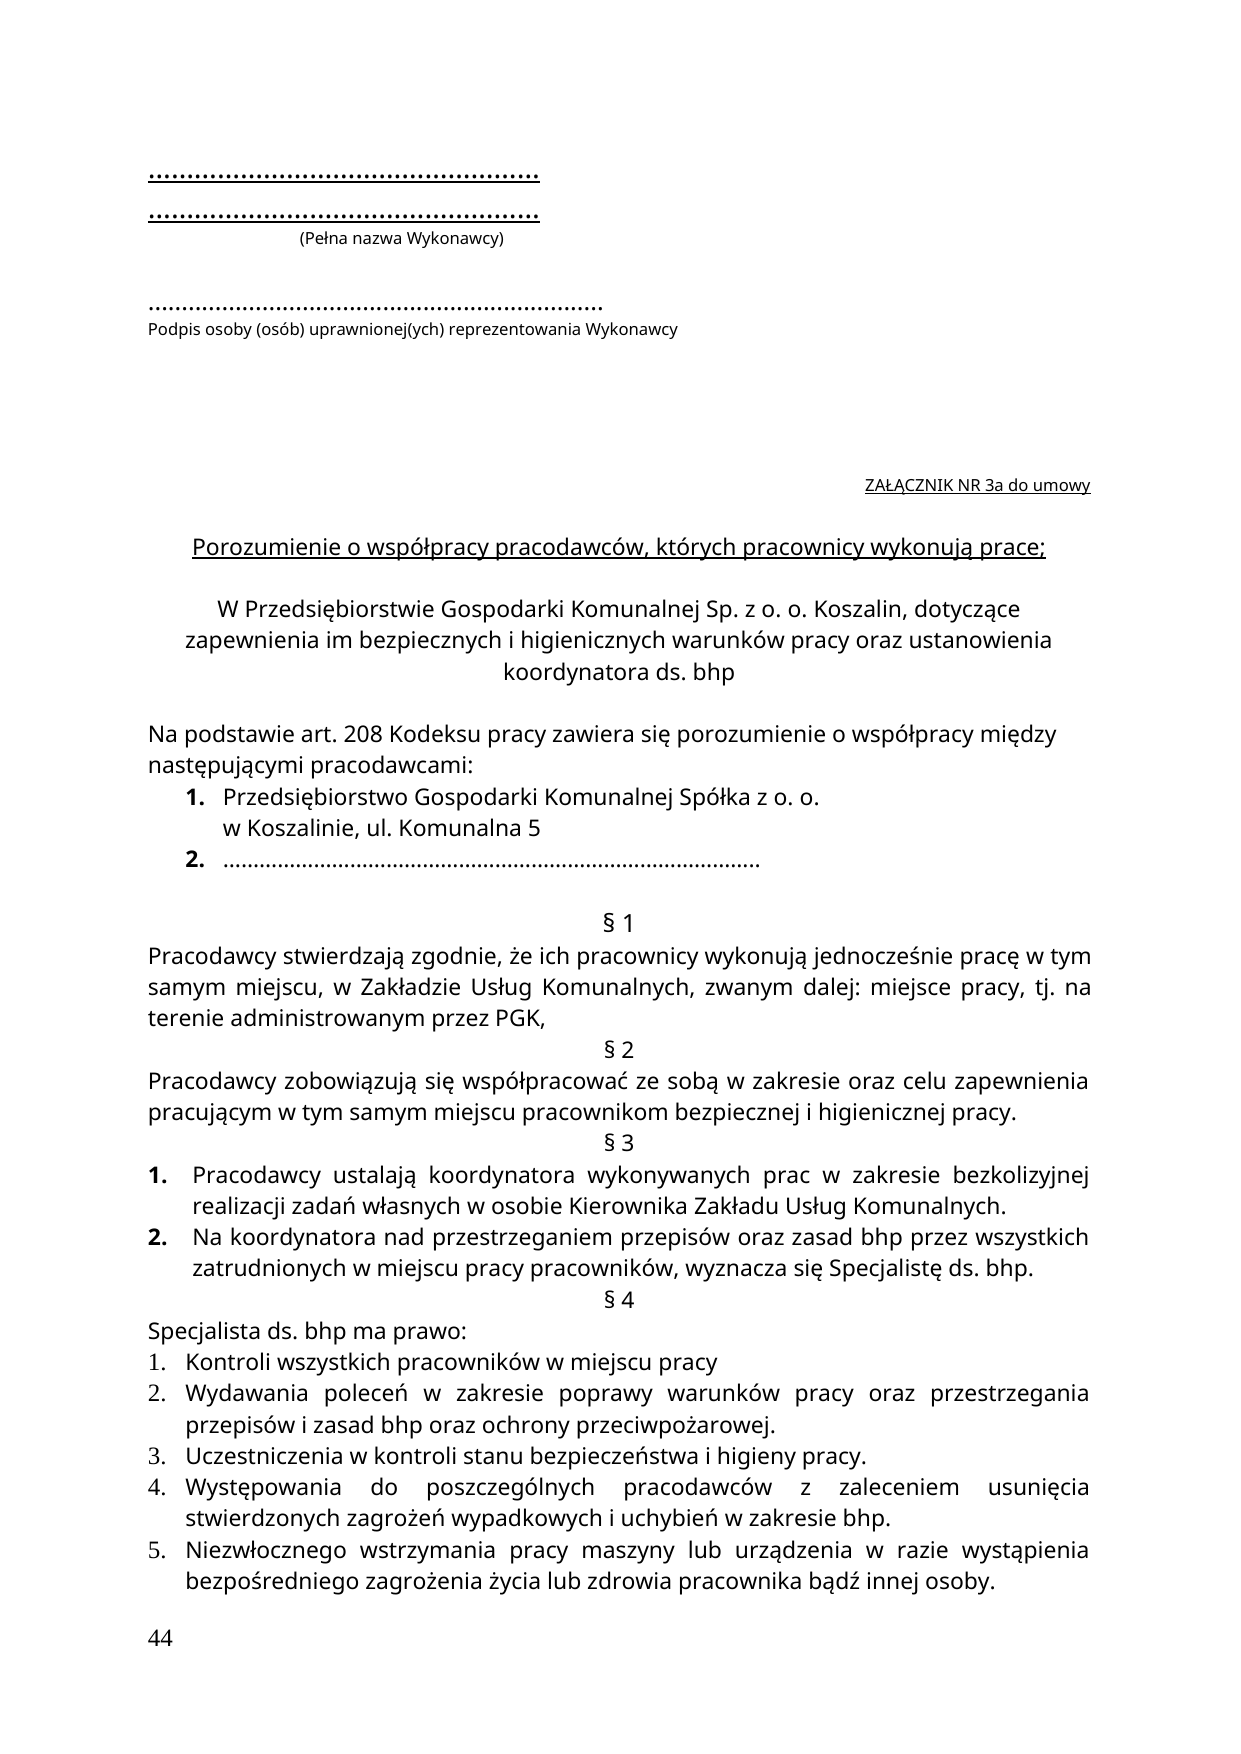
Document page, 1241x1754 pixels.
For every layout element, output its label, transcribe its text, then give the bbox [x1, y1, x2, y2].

list …………………………………………………………………………….. [185, 843, 1090, 874]
text § 4 [148, 1283, 1090, 1315]
list Występowania do poszczególnych pracodawców z zaleceniem usunięcia stwierdzonych zagrożeń wypadkowych i uchybień w zakresie bhp. [148, 1471, 1090, 1533]
text …………………………………………… [148, 187, 1093, 227]
list Niezwłocznego wstrzymania pracy maszyny lub urządzenia w razie wystąpienia bezpośredniego zagrożenia życia lub zdrowia pracownika bądź innej osoby. [148, 1533, 1090, 1596]
text …………………………………………… [148, 148, 1093, 187]
subtitle Porozumienie o współpracy pracodawców, których pracownicy wykonują prace; [148, 531, 1090, 562]
text .................................................................... [148, 284, 1093, 318]
text Pracodawcy zobowiązują się współpracować ze sobą w zakresie oraz celu zapewnienia pracującym w tym samym miejscu pracownikom bezpiecznej i higienicznej pracy. [148, 1065, 1090, 1127]
list Na koordynatora nad przestrzeganiem przepisów oraz zasad bhp przez wszystkich zatrudnionych w miejscu pracy pracowników, wyznacza się Specjalistę ds. bhp. [148, 1221, 1090, 1283]
text w Koszalinie, ul. Komunalna 5 [223, 812, 1090, 843]
list Pracodawcy ustalają koordynatora wykonywanych prac w zakresie bezkolizyjnej realizacji zadań własnych w osobie Kierownika Zakładu Usług Komunalnych. [148, 1158, 1090, 1221]
list Kontroli wszystkich pracowników w miejscu pracy [148, 1346, 1090, 1377]
text § 1 [148, 906, 1090, 940]
text (Pełna nazwa Wykonawcy) [221, 227, 1090, 250]
text Podpis osoby (osób) uprawnionej(ych) reprezentowania Wykonawcy [148, 318, 1093, 341]
text W Przedsiębiorstwie Gospodarki Komunalnej Sp. z o. o. Koszalin, dotyczące zapewnienia im bezpiecznych i higienicznych warunków pracy oraz ustanowienia koordynatora ds. bhp [148, 593, 1090, 687]
text Pracodawcy stwierdzają zgodnie, że ich pracownicy wykonują jednocześnie pracę w tym samym miejscu, w Zakładzie Usług Komunalnych, zwanym dalej: miejsce pracy, tj. na terenie administrowanym przez PGK, [148, 940, 1093, 1033]
text Specjalista ds. bhp ma prawo: [148, 1315, 1090, 1346]
list Uczestniczenia w kontroli stanu bezpieczeństwa i higieny pracy. [148, 1440, 1090, 1471]
text § 2 [148, 1033, 1090, 1065]
text ZAŁĄCZNIK NR 3a do umowy [148, 474, 1090, 497]
list Przedsiębiorstwo Gospodarki Komunalnej Spółka z o. o. [185, 781, 1090, 812]
text Na podstawie art. 208 Kodeksu pracy zawiera się porozumienie o współpracy między następującymi pracodawcami: [148, 718, 1090, 781]
list Wydawania poleceń w zakresie poprawy warunków pracy oraz przestrzegania przepisów i zasad bhp oraz ochrony przeciwpożarowej. [148, 1377, 1090, 1440]
text § 3 [148, 1127, 1090, 1158]
